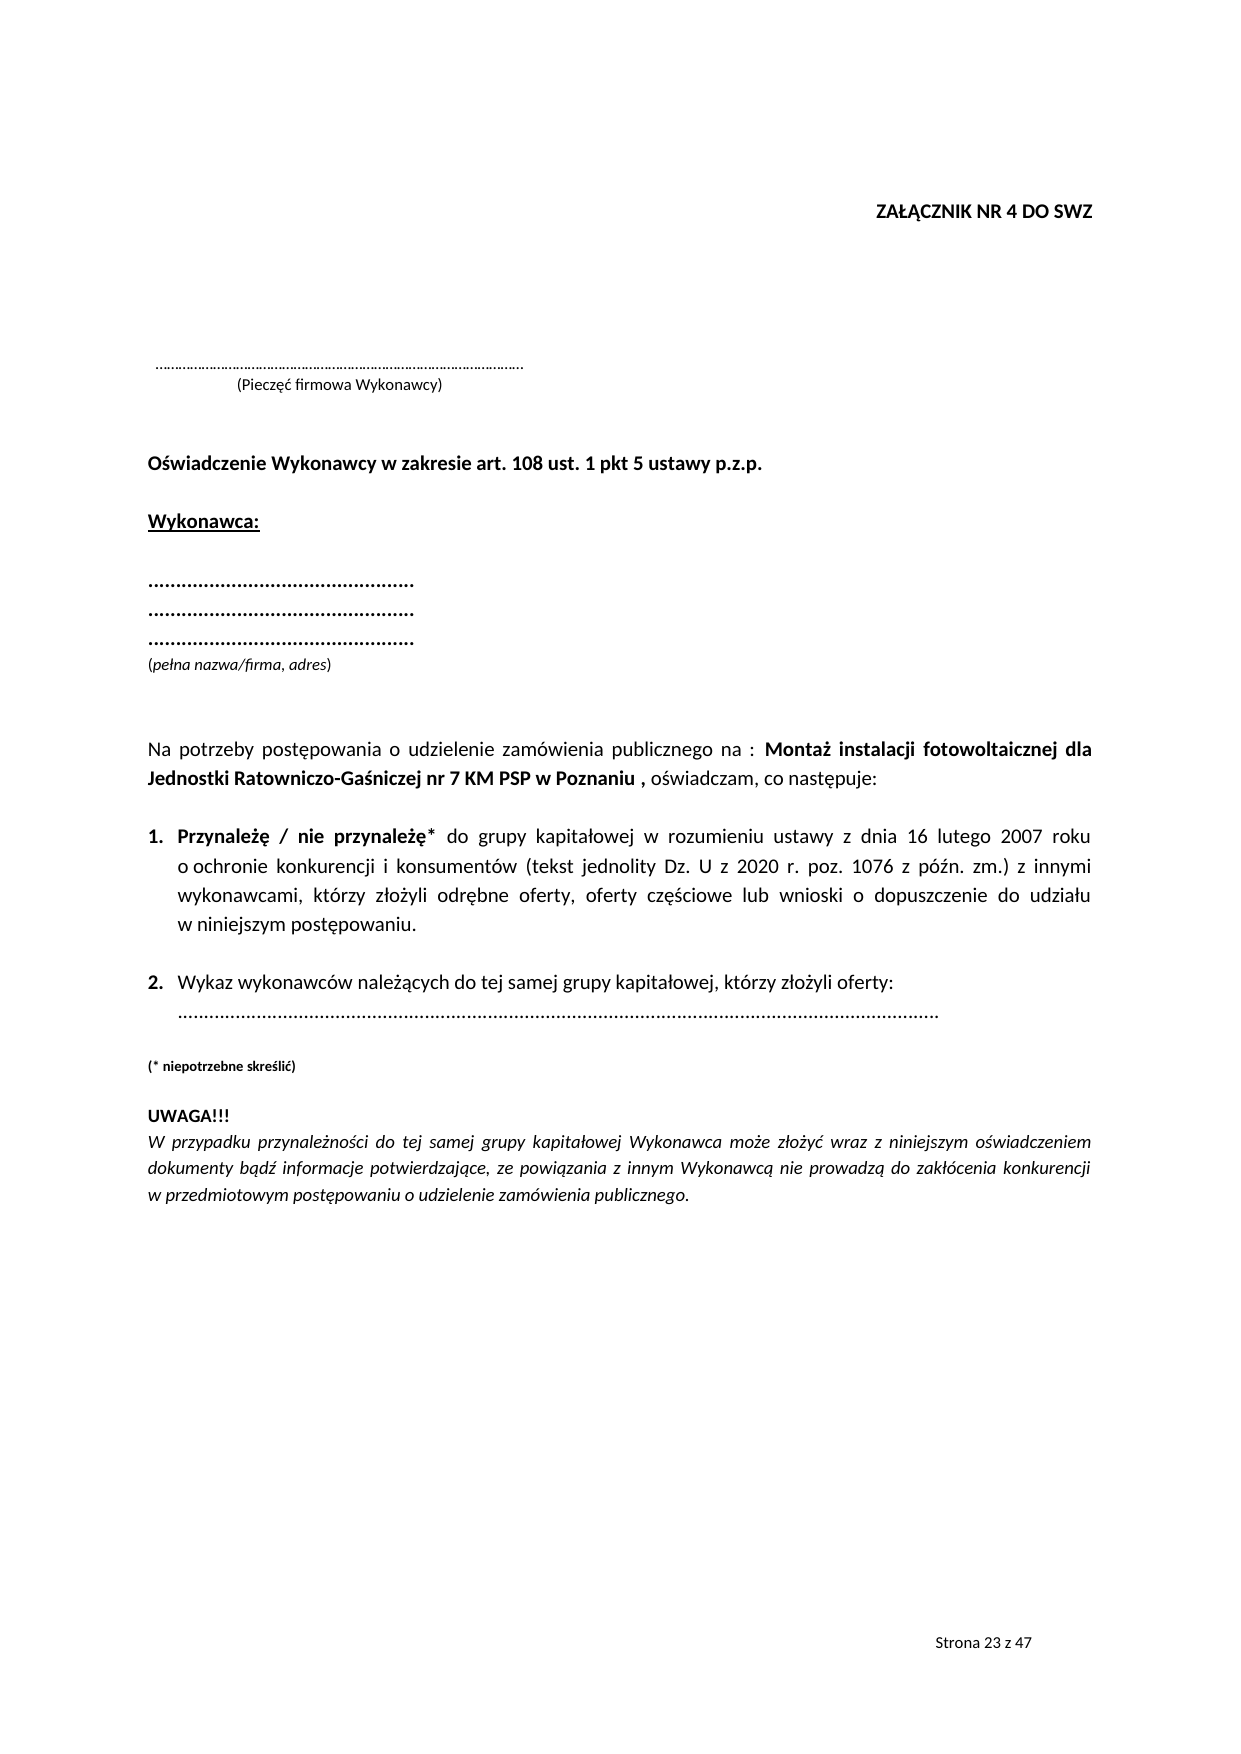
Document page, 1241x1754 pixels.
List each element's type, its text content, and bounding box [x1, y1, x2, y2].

text ZAŁĄCZNIK NR 4 DO SWZ [148, 198, 1093, 224]
text ................................................ [148, 567, 1093, 592]
text ................................................................................................................................................. [177, 999, 1093, 1024]
list Wykaz wykonawców należących do tej samej grupy kapitałowej, którzy złożyli oferty: [148, 969, 1093, 995]
text W przypadku przynależności do tej samej grupy kapitałowej Wykonawca może złożyć wraz z niniejszym oświadczeniem dokumenty bądź informacje potwierdzające, ze powiązania z innym Wykonawcą nie prowadzą do zakłócenia konkurencji w przedmiotowym postępowaniu o udzielenie zamówienia publicznego. [148, 1130, 1093, 1206]
list UWAGA!!! [148, 1104, 1093, 1127]
text (Pieczęć firmowa Wykonawcy) [148, 374, 532, 394]
text (pełna nazwa/firma, adres) [148, 654, 428, 675]
text (* niepotrzebne skreślić) [148, 1057, 1093, 1075]
text Wykonawca: [148, 509, 1093, 534]
text Na potrzeby postępowania o udzielenie zamówienia publicznego na : Montaż instalacji fotowoltaicznej dla Jednostki Ratowniczo-Gaśniczej nr 7 KM PSP w Poznaniu , oświadczam, co następuje: [148, 736, 1093, 791]
text Oświadczenie Wykonawcy w zakresie art. 108 ust. 1 pkt 5 ustawy p.z.p. [148, 450, 1093, 476]
text …………………………………………………………………………………… [148, 354, 531, 374]
list Przynależę / nie przynależę* do grupy kapitałowej w rozumieniu ustawy z dnia 16 lutego 2007 roku o ochronie konkurencji i konsumentów (tekst jednolity Dz. U z 2020 r. poz. 1076 z późn. zm.) z innymi wykonawcami, którzy złożyli odrębne oferty, oferty częściowe lub wnioski o dopuszczenie do udziału w niniejszym postępowaniu. [148, 824, 1093, 937]
text ................................................ [148, 596, 1093, 622]
text ................................................ [148, 625, 1093, 651]
